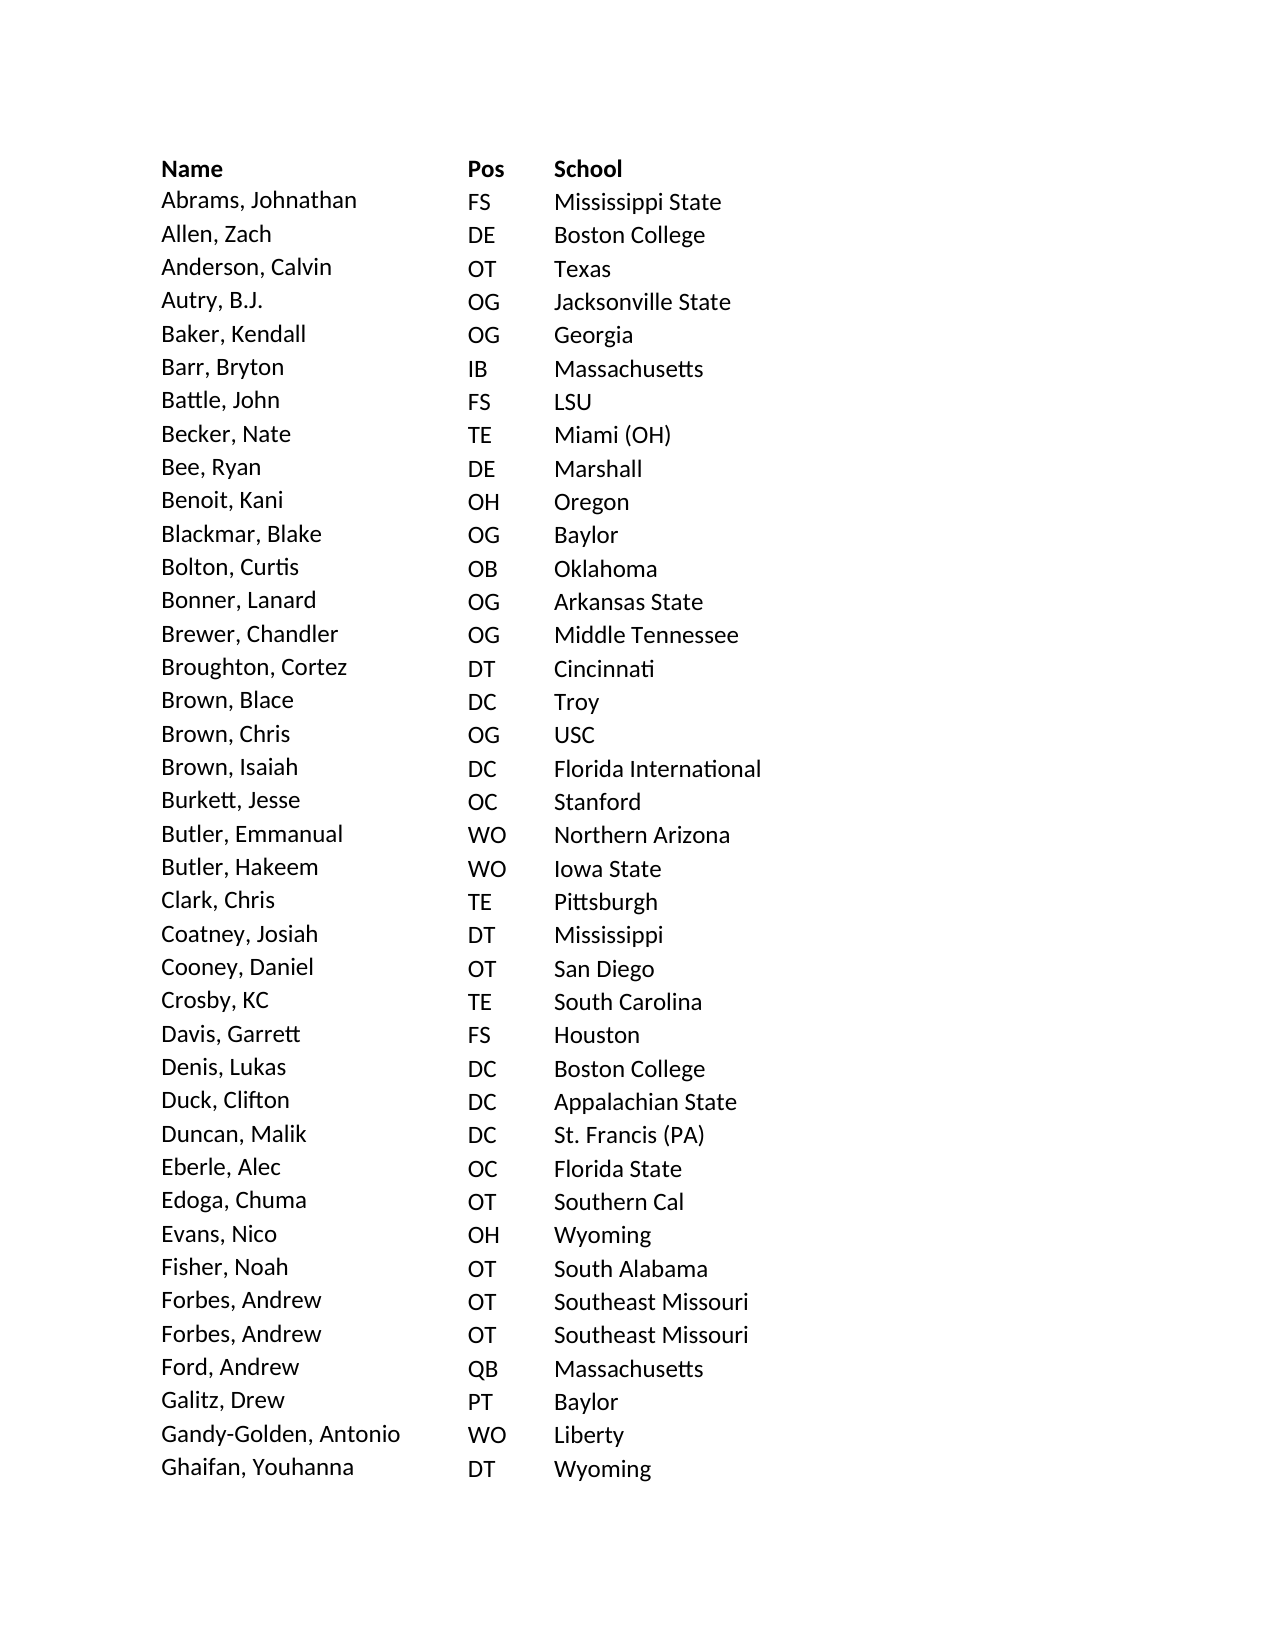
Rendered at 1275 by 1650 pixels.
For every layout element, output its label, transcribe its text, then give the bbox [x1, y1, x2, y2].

table_cell Becker, Nate [150, 417, 456, 450]
table_cell OC [456, 783, 543, 817]
table_cell WO [456, 817, 543, 850]
table_cell Jacksonville State [543, 283, 792, 317]
table_cell Pittsburgh [543, 883, 792, 917]
table_cell OG [456, 583, 543, 617]
table_cell OT [456, 1317, 543, 1350]
table_cell DT [456, 650, 543, 683]
table_cell Bolton, Curtis [150, 550, 456, 583]
table_cell DT [456, 917, 543, 950]
table_cell Brewer, Chandler [150, 617, 456, 650]
table_cell Iowa State [543, 850, 792, 883]
table_cell Coatney, Josiah [150, 917, 456, 950]
table_cell OT [456, 950, 543, 983]
table_cell Gandy-Golden, Antonio [150, 1417, 456, 1450]
table_cell Battle, John [150, 383, 456, 417]
table_cell Clark, Chris [150, 883, 456, 917]
table_cell OT [456, 1183, 543, 1217]
table_cell FS [456, 1017, 543, 1050]
table_cell Florida State [543, 1150, 792, 1183]
table_cell Baylor [543, 517, 792, 550]
table_header School [543, 150, 792, 183]
table_cell Broughton, Cortez [150, 650, 456, 683]
table_cell Barr, Bryton [150, 350, 456, 383]
table_cell Brown, Isaiah [150, 750, 456, 783]
table_cell Middle Tennessee [543, 617, 792, 650]
table_cell Ghaifan, Youhanna [150, 1450, 456, 1483]
table_cell Bonner, Lanard [150, 583, 456, 617]
table_cell FS [456, 383, 543, 417]
table_cell Davis, Garrett [150, 1017, 456, 1050]
table_cell San Diego [543, 950, 792, 983]
table_cell Miami (OH) [543, 417, 792, 450]
table_cell Duncan, Malik [150, 1117, 456, 1150]
table_cell Wyoming [543, 1217, 792, 1250]
table_cell Massachusetts [543, 1350, 792, 1383]
table_cell DC [456, 1050, 543, 1083]
table_cell Blackmar, Blake [150, 517, 456, 550]
table_cell Southeast Missouri [543, 1317, 792, 1350]
table_cell St. Francis (PA) [543, 1117, 792, 1150]
table_cell DC [456, 750, 543, 783]
table_cell Crosby, KC [150, 983, 456, 1017]
table_cell Wyoming [543, 1450, 792, 1483]
table_cell OG [456, 617, 543, 650]
table_cell DE [456, 217, 543, 250]
table_cell Forbes, Andrew [150, 1317, 456, 1350]
table_cell Mississippi State [543, 183, 792, 217]
table_cell QB [456, 1350, 543, 1383]
table_header Name [150, 150, 456, 183]
table_cell Brown, Chris [150, 717, 456, 750]
table_cell LSU [543, 383, 792, 417]
table_cell DE [456, 450, 543, 483]
table_cell Northern Arizona [543, 817, 792, 850]
table_cell TE [456, 417, 543, 450]
table_cell DC [456, 1117, 543, 1150]
table_cell Evans, Nico [150, 1217, 456, 1250]
table_cell TE [456, 983, 543, 1017]
table_cell Arkansas State [543, 583, 792, 617]
table_cell USC [543, 717, 792, 750]
table_cell Cincinnati [543, 650, 792, 683]
table_cell Baylor [543, 1383, 792, 1417]
table_cell TE [456, 883, 543, 917]
table_cell OT [456, 1283, 543, 1317]
table_cell Southeast Missouri [543, 1283, 792, 1317]
table_cell OH [456, 1217, 543, 1250]
table_cell Boston College [543, 1050, 792, 1083]
table_cell Bee, Ryan [150, 450, 456, 483]
table_cell DC [456, 1083, 543, 1117]
table_cell FS [456, 183, 543, 217]
table_cell Oklahoma [543, 550, 792, 583]
table_cell Baker, Kendall [150, 317, 456, 350]
table_cell PT [456, 1383, 543, 1417]
table_cell Edoga, Chuma [150, 1183, 456, 1217]
table_cell Appalachian State [543, 1083, 792, 1117]
table_cell DT [456, 1450, 543, 1483]
table_cell Benoit, Kani [150, 483, 456, 517]
table_cell Brown, Blace [150, 683, 456, 717]
table_cell Galitz, Drew [150, 1383, 456, 1417]
table_cell WO [456, 1417, 543, 1450]
table_cell Abrams, Johnathan [150, 183, 456, 217]
table_cell Troy [543, 683, 792, 717]
table_cell Anderson, Calvin [150, 250, 456, 283]
table_cell OT [456, 250, 543, 283]
table_cell Forbes, Andrew [150, 1283, 456, 1317]
table_cell WO [456, 850, 543, 883]
table_cell OG [456, 317, 543, 350]
table_cell Florida International [543, 750, 792, 783]
table_cell South Carolina [543, 983, 792, 1017]
table_cell Eberle, Alec [150, 1150, 456, 1183]
table_cell South Alabama [543, 1250, 792, 1283]
table_cell Fisher, Noah [150, 1250, 456, 1283]
table_cell Massachusetts [543, 350, 792, 383]
table_cell Butler, Hakeem [150, 850, 456, 883]
table_cell OC [456, 1150, 543, 1183]
table_cell Stanford [543, 783, 792, 817]
table_cell Cooney, Daniel [150, 950, 456, 983]
table_cell Butler, Emmanual [150, 817, 456, 850]
table_cell Autry, B.J. [150, 283, 456, 317]
table_cell OH [456, 483, 543, 517]
table_cell Burkett, Jesse [150, 783, 456, 817]
table_cell OB [456, 550, 543, 583]
table_cell Liberty [543, 1417, 792, 1450]
table_cell Ford, Andrew [150, 1350, 456, 1383]
table_cell OG [456, 517, 543, 550]
table_cell Allen, Zach [150, 217, 456, 250]
table_cell Southern Cal [543, 1183, 792, 1217]
table_cell DC [456, 683, 543, 717]
table_cell Oregon [543, 483, 792, 517]
table_cell OG [456, 283, 543, 317]
table_cell OG [456, 717, 543, 750]
table_cell Georgia [543, 317, 792, 350]
table_cell Houston [543, 1017, 792, 1050]
table_cell IB [456, 350, 543, 383]
table_cell Mississippi [543, 917, 792, 950]
table_cell Texas [543, 250, 792, 283]
table_cell OT [456, 1250, 543, 1283]
table_header Pos [456, 150, 543, 183]
table_cell Duck, Clifton [150, 1083, 456, 1117]
table_cell Boston College [543, 217, 792, 250]
table_cell Denis, Lukas [150, 1050, 456, 1083]
table_cell Marshall [543, 450, 792, 483]
